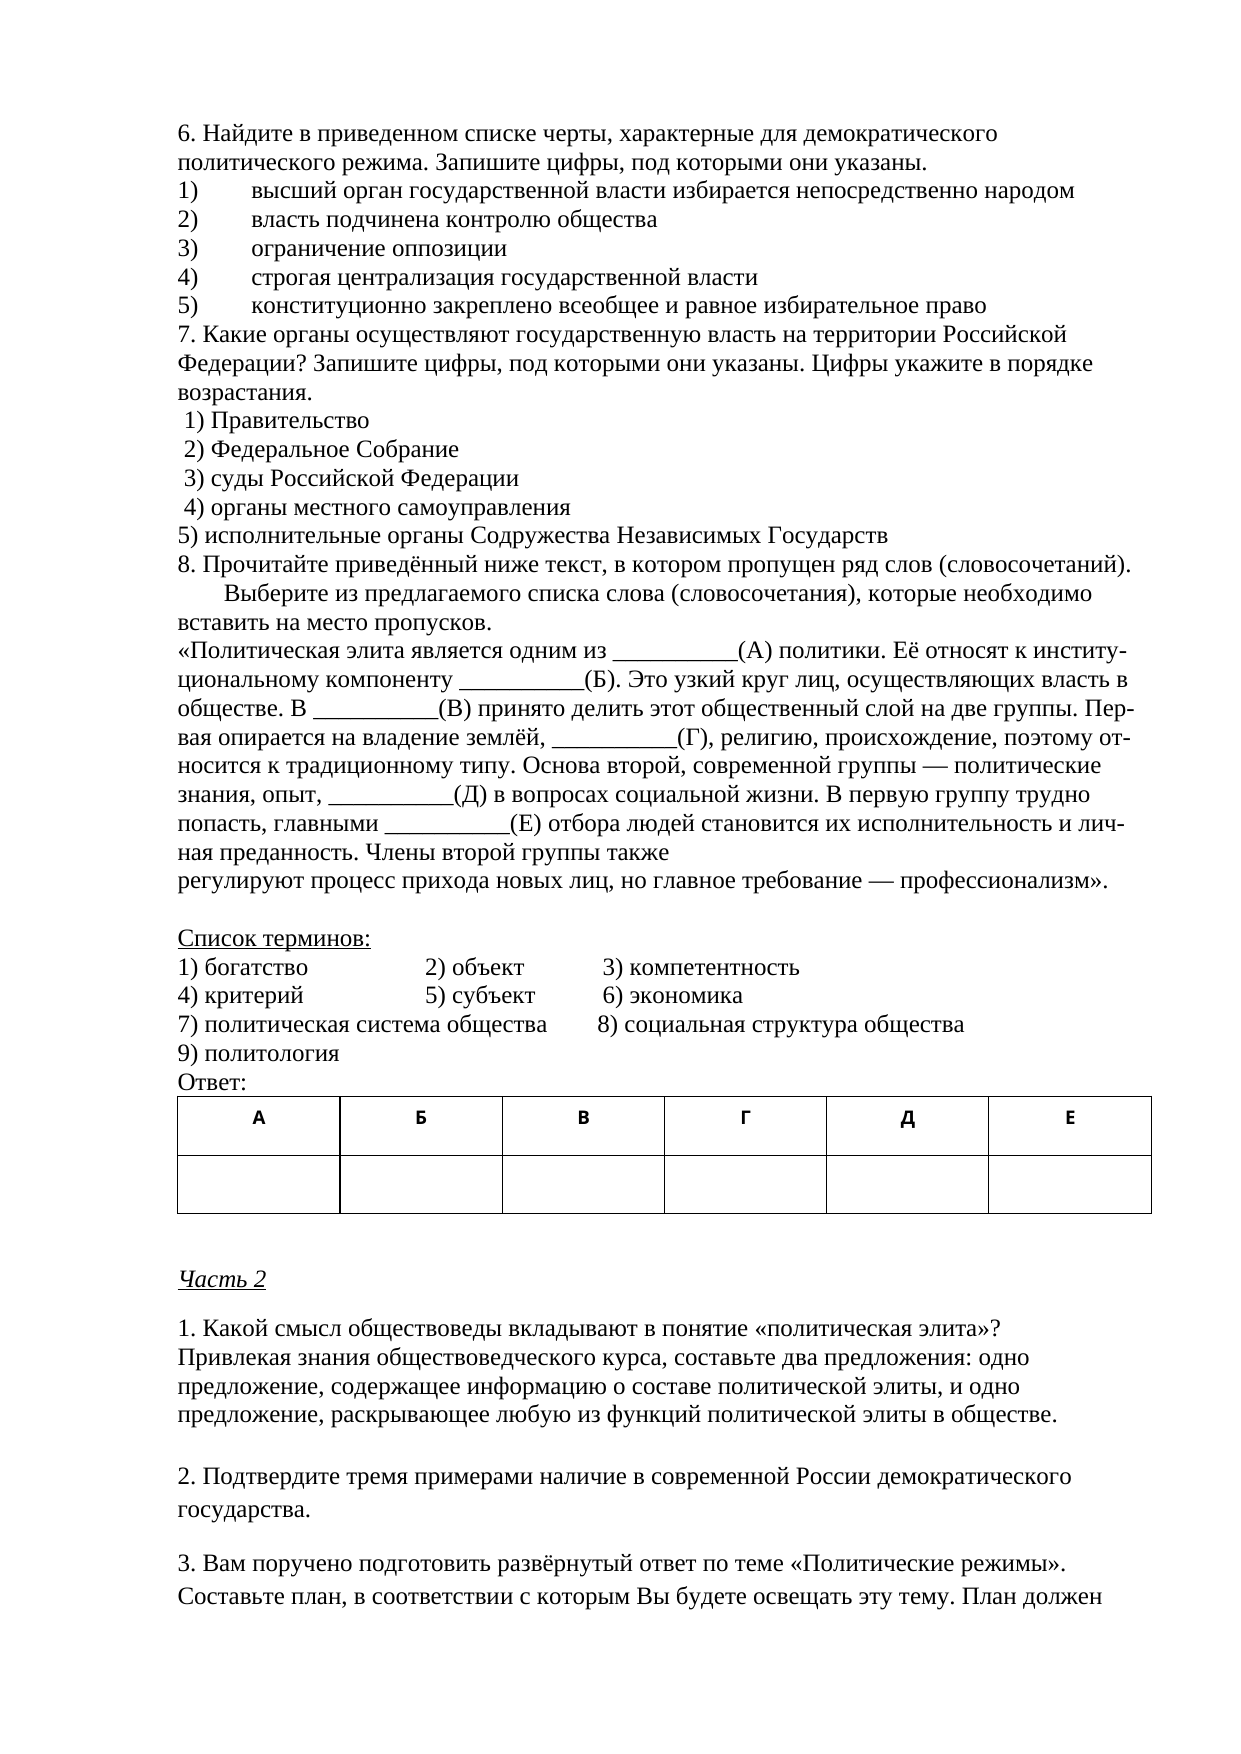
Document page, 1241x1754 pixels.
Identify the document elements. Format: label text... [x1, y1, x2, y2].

text 4) критерий 5) субъект 6) экономика [177, 981, 1152, 1009]
text 2) власть подчинена контролю общества [177, 204, 1152, 233]
text 6. Найдите в приведенном списке черты, характерные для демократического политического режима. Запишите цифры, под которыми они указаны. [177, 118, 1152, 176]
text Часть 2 [177, 1264, 1152, 1292]
table_cell [827, 1156, 988, 1213]
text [177, 1548, 1152, 1610]
text 3) ограничение оппозиции [177, 233, 1152, 262]
text 5) исполнительные органы Содружества Независимых Государств [177, 521, 1152, 549]
table_header Д [827, 1097, 988, 1155]
text Ответ: [177, 1067, 1152, 1096]
table_header Е [989, 1097, 1151, 1155]
text Привлекая знания обществоведческого курса, составьте два предложения: одно предложение, содержащее информацию о составе политической элиты, и одно предложение, раскрывающее любую из функций политической элиты в обществе. [177, 1342, 1152, 1428]
text знания, опыт, __________(Д) в вопросах социальной жизни. В первую группу трудно попасть, главными __________(Е) отбора людей становится их исполнительность и личная преданность. Члены второй группы также [177, 779, 1152, 866]
table_header A [178, 1097, 339, 1155]
text 2) Федеральное Собрание [177, 434, 1152, 463]
table_cell [341, 1156, 502, 1213]
text Список терминов: [177, 923, 1152, 952]
table_header Б [341, 1097, 502, 1155]
text 2. Подтвердите тремя примерами наличие в современной России демократического государства. [177, 1461, 1152, 1523]
table_cell [503, 1156, 664, 1213]
table_cell [665, 1156, 826, 1213]
text 1) Правительство [177, 406, 1152, 434]
text 1) высший орган государственной власти избирается непосредственно народом [177, 176, 1152, 204]
table_header Г [665, 1097, 826, 1155]
text 7. Какие органы осуществляют государственную власть на территории Российской Федерации? Запишите цифры, под которыми они указаны. Цифры укажите в порядке возрастания. [177, 319, 1152, 406]
text 8. Прочитайте приведённый ниже текст, в котором пропущен ряд слов (словосочетаний). [177, 549, 1152, 578]
table_cell [178, 1156, 339, 1213]
table_header В [503, 1097, 664, 1155]
text 4) органы местного самоуправления [177, 492, 1152, 521]
text 7) политическая система общества 8) социальная структура общества [177, 1009, 1152, 1038]
text 3) суды Российской Федерации [177, 463, 1152, 492]
table_cell [989, 1156, 1151, 1213]
text 1. Какой смысл обществоведы вкладывают в понятие «политическая элита»? [177, 1313, 1152, 1342]
text 1) богатство 2) объект 3) компетентность [177, 952, 1152, 981]
text 9) политология [177, 1038, 1152, 1067]
text 4) строгая централизация государственной власти [177, 262, 1152, 291]
text «Политическая элита является одним из __________(А) политики. Её относят к институциональному компоненту __________(Б). Это узкий круг лиц, осуществляющих власть в обществе. В __________(В) принято делить этот общественный слой на две группы. Первая опирается на владение землёй, __________(Г), религию, происхождение, поэтому относится к традиционному типу. Основа второй, современной группы — политические [177, 636, 1152, 779]
text 5) конституционно закреплено всеобщее и равное избирательное право [177, 291, 1152, 319]
text регулируют процесс прихода новых лиц, но главное требование — профессионализм». [177, 866, 1152, 894]
text Выберите из предлагаемого списка слова (словосочетания), которые необходимо вставить на место пропусков. [177, 578, 1152, 636]
